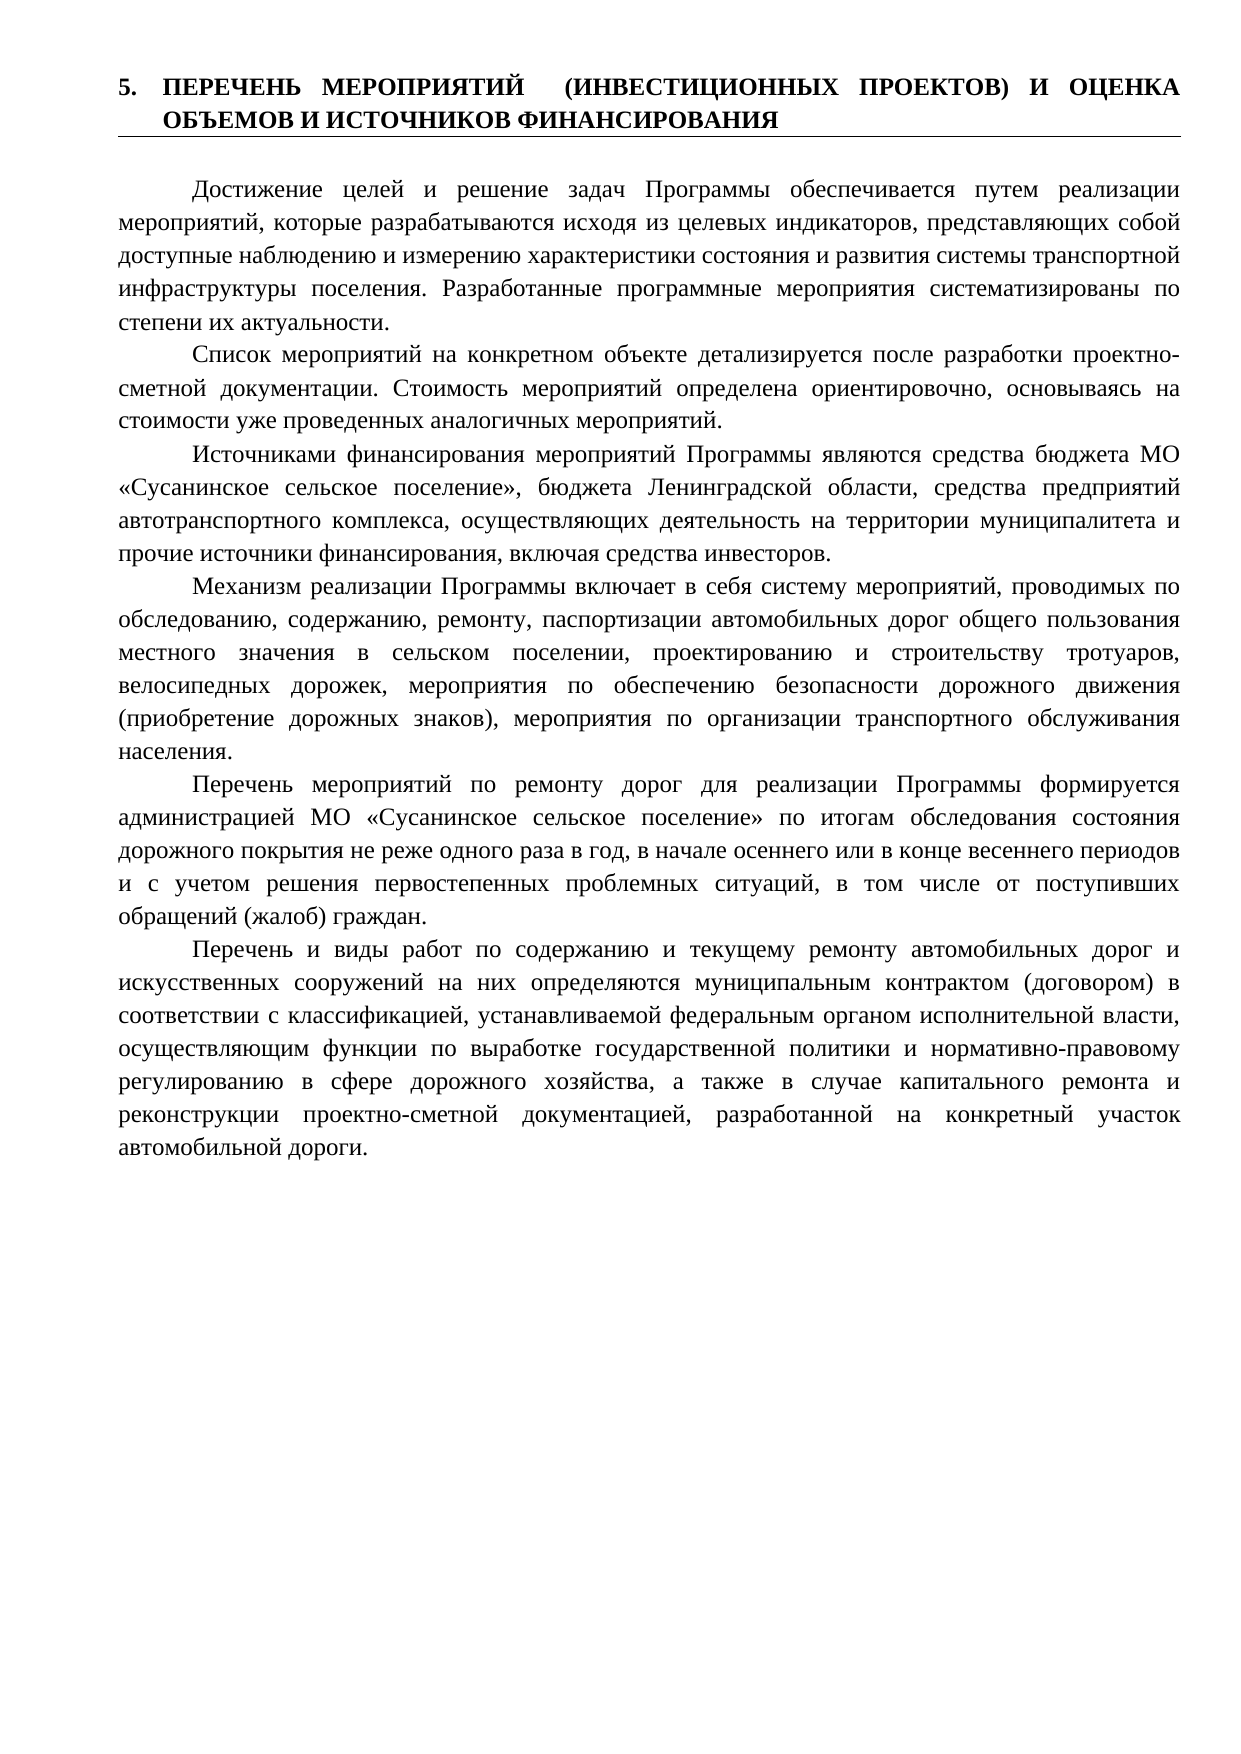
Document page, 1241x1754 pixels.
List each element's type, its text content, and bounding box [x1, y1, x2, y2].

text Перечень мероприятий по ремонту дорог для реализации Программы формируется администрацией МО «Сусанинское сельское поселение» по итогам обследования состояния дорожного покрытия не реже одного раза в год, в начале осеннего или в конце весеннего периодов и с учетом решения первостепенных проблемных ситуаций, в том числе от поступивших обращений (жалоб) граждан. [118, 769, 1181, 930]
subtitle ПЕРЕЧЕНЬ МЕРОПРИЯТИЙ (ИНВЕСТИЦИОННЫХ ПРОЕКТОВ) И ОЦЕНКА ОБЪЕМОВ И ИСТОЧНИКОВ ФИНАНСИРОВАНИЯ [118, 72, 1181, 136]
text Достижение целей и решение задач Программы обеспечивается путем реализации мероприятий, которые разрабатываются исходя из целевых индикаторов, представляющих собой доступные наблюдению и измерению характеристики состояния и развития системы транспортной инфраструктуры поселения. Разработанные программные мероприятия систематизированы по степени их актуальности. [118, 174, 1181, 335]
text Список мероприятий на конкретном объекте детализируется после разработки проектно-сметной документации. Стоимость мероприятий определена ориентировочно, основываясь на стоимости уже проведенных аналогичных мероприятий. [118, 339, 1181, 434]
text Источниками финансирования мероприятий Программы являются средства бюджета МО «Сусанинское сельское поселение», бюджета Ленинградской области, средства предприятий автотранспортного комплекса, осуществляющих деятельность на территории муниципалитета и прочие источники финансирования, включая средства инвесторов. [118, 439, 1181, 566]
text Механизм реализации Программы включает в себя систему мероприятий, проводимых по обследованию, содержанию, ремонту, паспортизации автомобильных дорог общего пользования местного значения в сельском поселении, проектированию и строительству тротуаров, велосипедных дорожек, мероприятия по обеспечению безопасности дорожного движения (приобретение дорожных знаков), мероприятия по организации транспортного обслуживания населения. [118, 571, 1181, 764]
text Перечень и виды работ по содержанию и текущему ремонту автомобильных дорог и искусственных сооружений на них определяются муниципальным контрактом (договором) в соответствии с классификацией, устанавливаемой федеральным органом исполнительной власти, осуществляющим функции по выработке государственной политики и нормативно-правовому регулированию в сфере дорожного хозяйства, а также в случае капитального ремонта и реконструкции проектно-сметной документацией, разработанной на конкретный участок автомобильной дороги. [118, 934, 1181, 1161]
